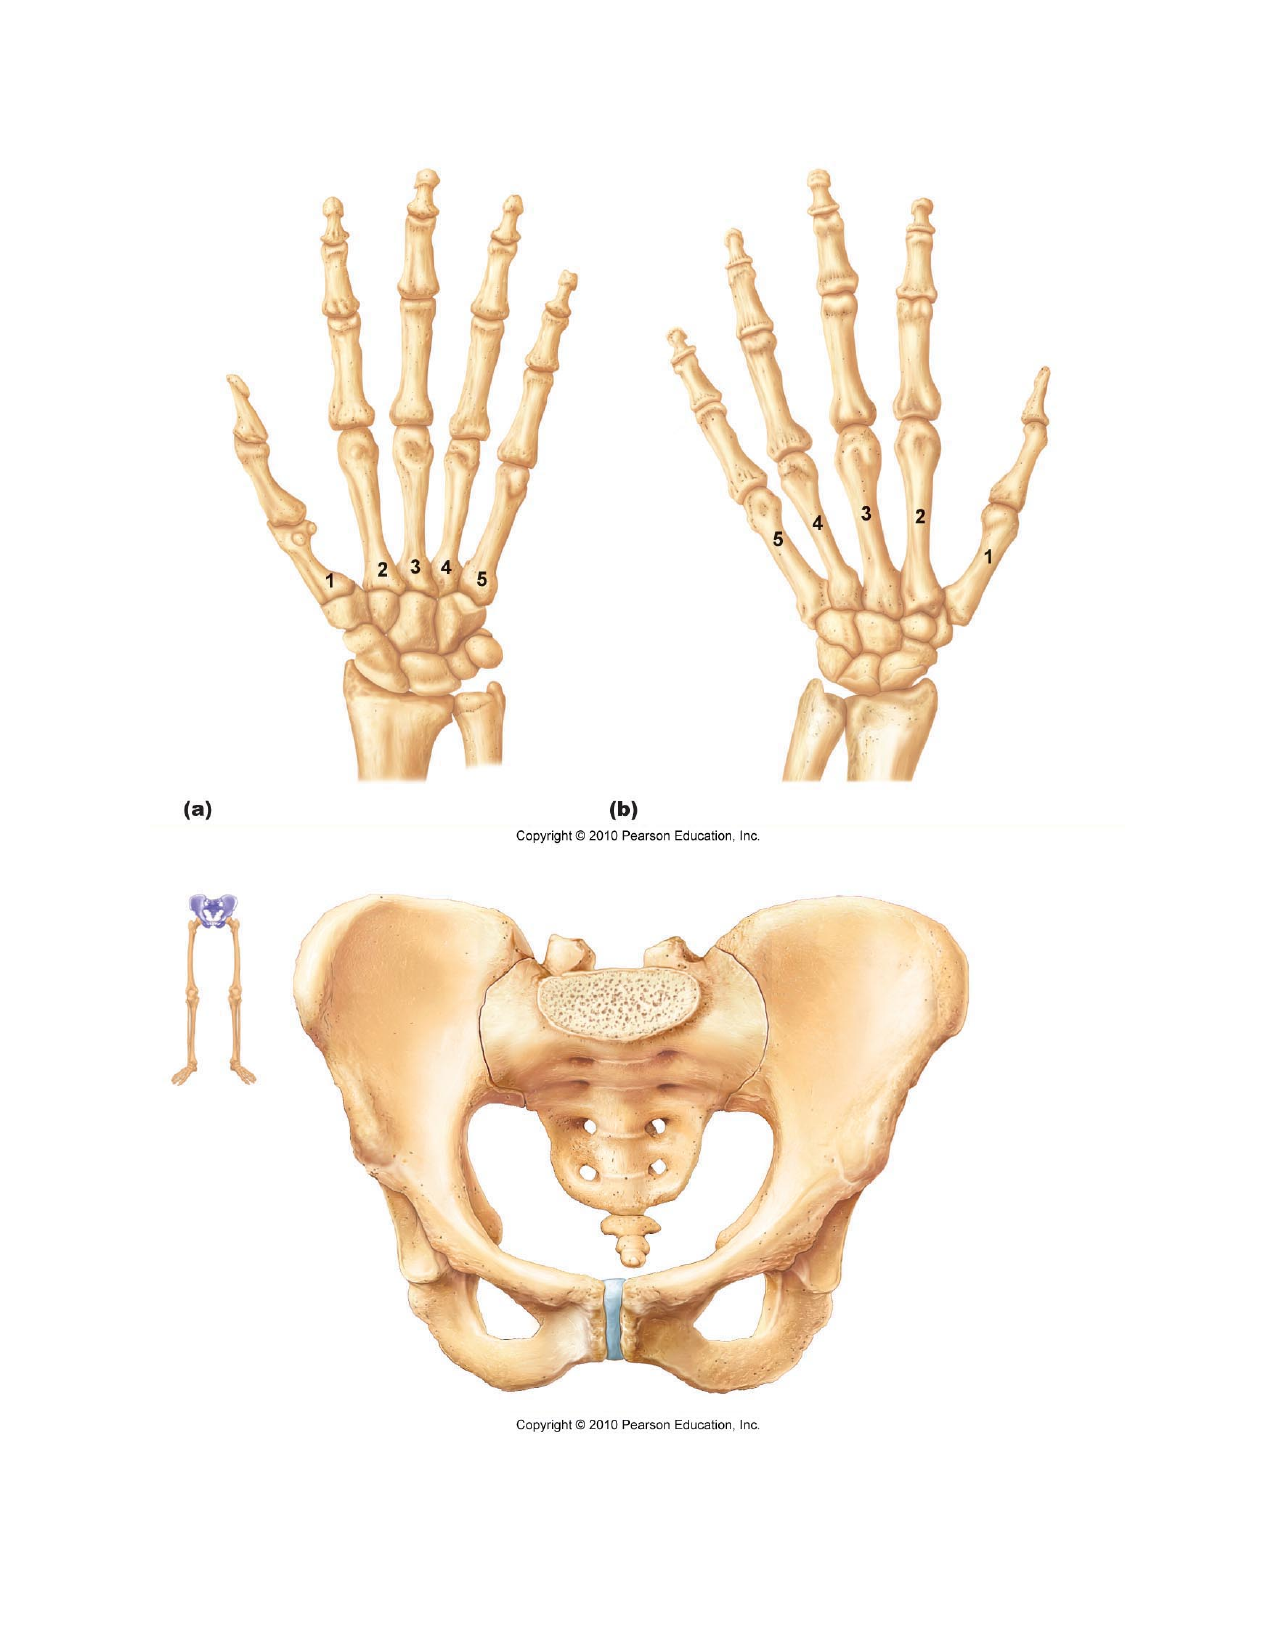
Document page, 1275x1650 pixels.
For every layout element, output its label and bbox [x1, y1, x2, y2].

picture [150, 150, 1125, 862]
picture [150, 865, 1125, 1447]
